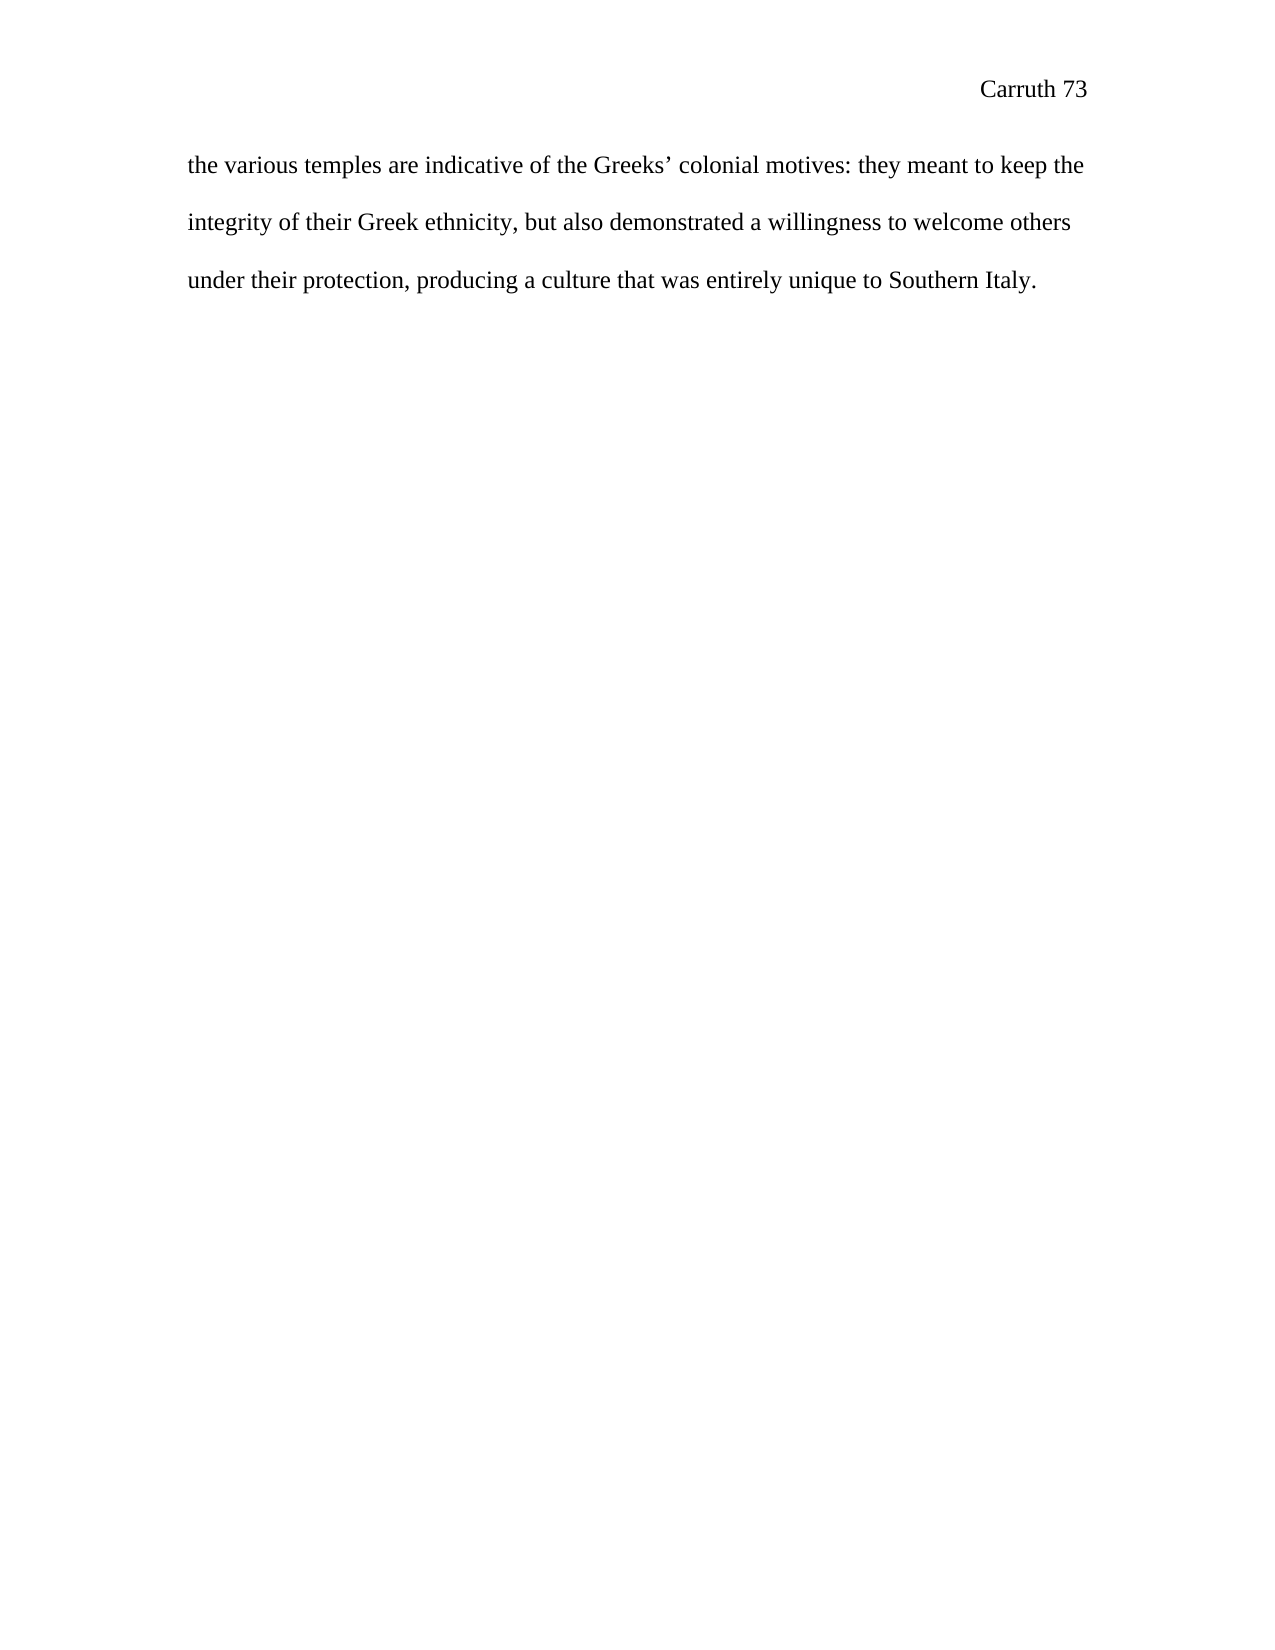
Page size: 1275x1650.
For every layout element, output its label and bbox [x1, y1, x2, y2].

text [187, 150, 1087, 294]
